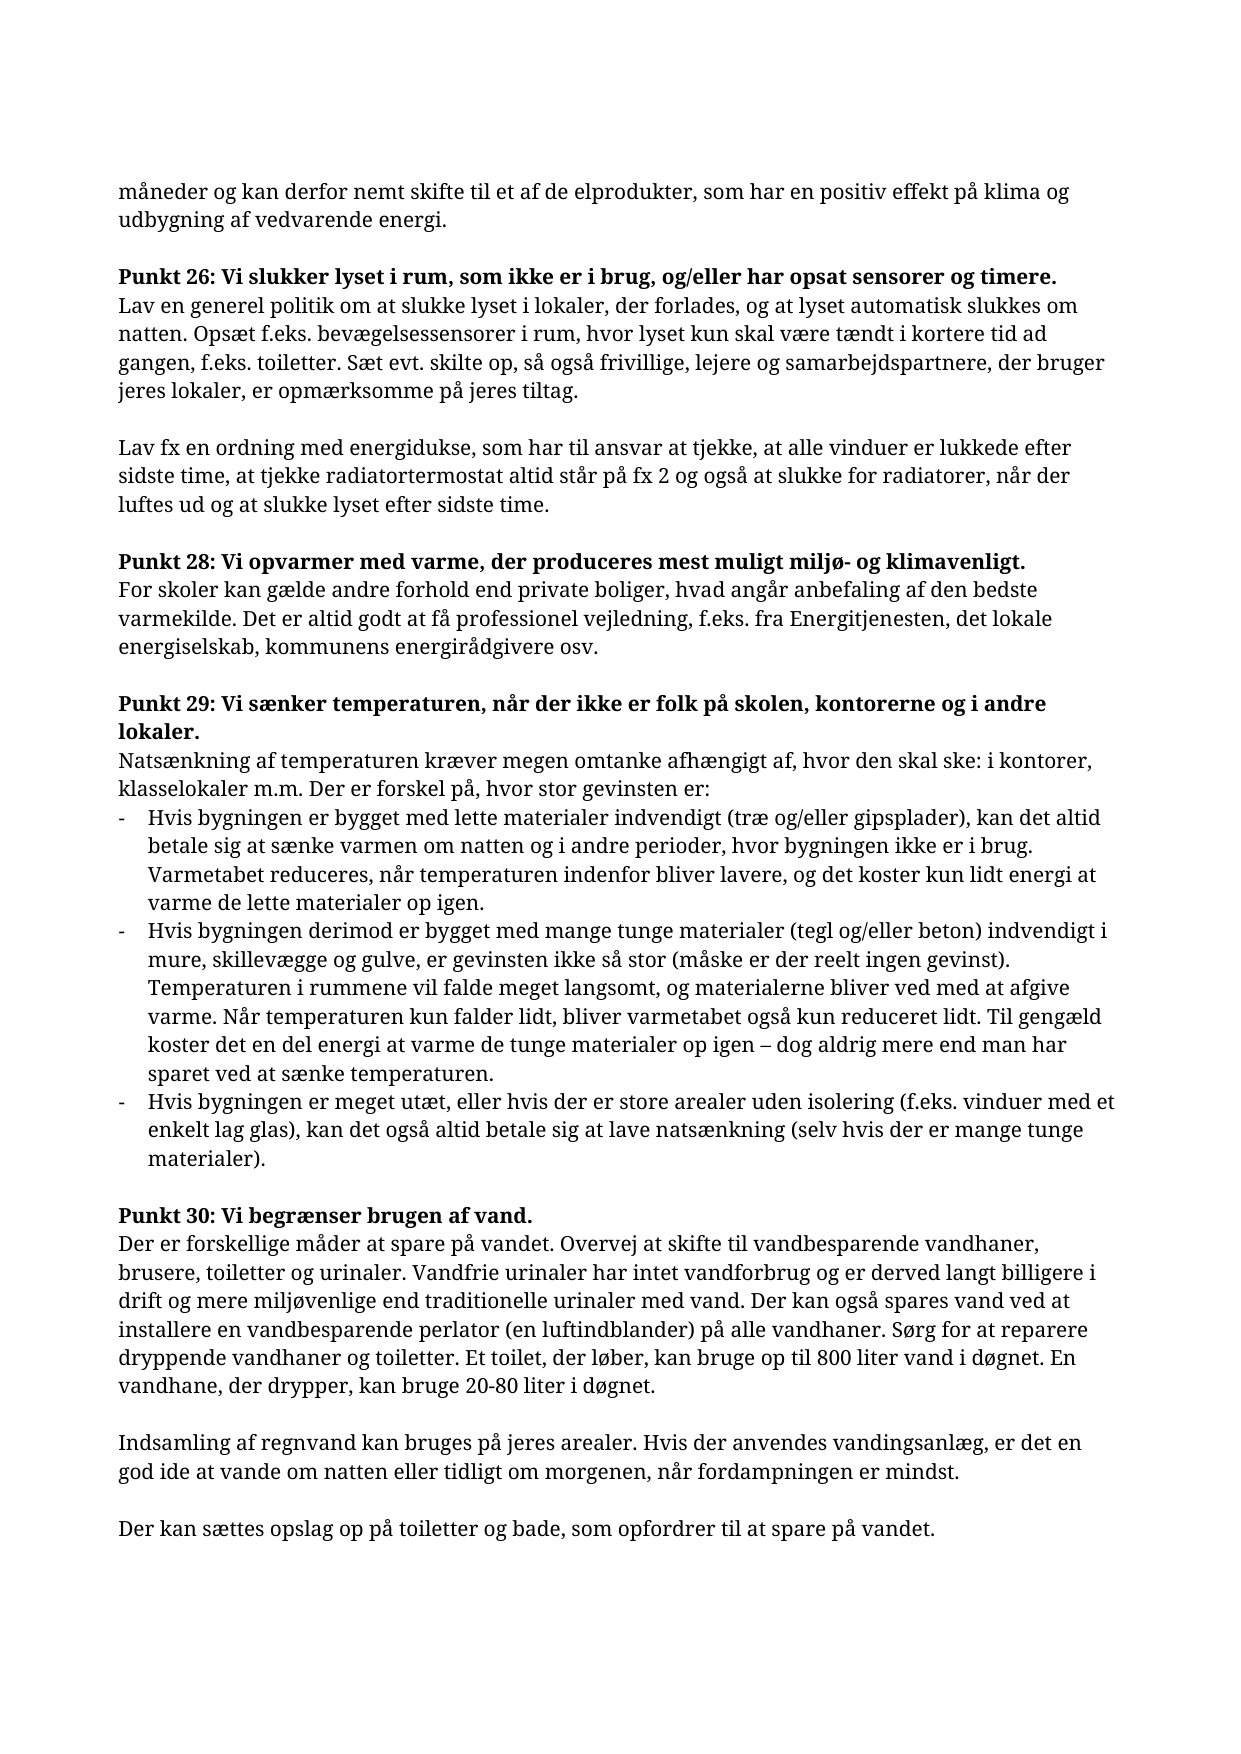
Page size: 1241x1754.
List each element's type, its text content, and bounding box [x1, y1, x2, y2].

text Lav fx en ordning med energidukse, som har til ansvar at tjekke, at alle vinduer er lukkede efter sidste time, at tjekke radiatortermostat altid står på fx 2 og også at slukke for radiatorer, når der luftes ud og at slukke lyset efter sidste time. [118, 433, 1122, 518]
text Lav en generel politik om at slukke lyset i lokaler, der forlades, og at lyset automatisk slukkes om natten. Opsæt f.eks. bevægelsessensorer i rum, hvor lyset kun skal være tændt i kortere tid ad gangen, f.eks. toiletter. Sæt evt. skilte op, så også frivillige, lejere og samarbejdspartnere, der bruger jeres lokaler, er opmærksomme på jeres tiltag. [118, 291, 1122, 405]
text Punkt 28: Vi opvarmer med varme, der produceres mest muligt miljø- og klimavenligt. For skoler kan gælde andre forhold end private boliger, hvad angår anbefaling af den bedste varmekilde. Det er altid godt at få professionel vejledning, f.eks. fra Energitjenesten, det lokale energiselskab, kommunens energirådgivere osv. [118, 547, 1122, 661]
list Hvis bygningen derimod er bygget med mange tunge materialer (tegl og/eller beton) indvendigt i mure, skillevægge og gulve, er gevinsten ikke så stor (måske er der reelt ingen gevinst). Temperaturen i rummene vil falde meget langsomt, og materialerne bliver ved med at afgive varme. Når temperaturen kun falder lidt, bliver varmetabet også kun reduceret lidt. Til gengæld koster det en del energi at varme de tunge materialer op igen – dog aldrig mere end man har sparet ved at sænke temperaturen. [118, 917, 1122, 1087]
list Hvis bygningen er bygget med lette materialer indvendigt (træ og/eller gipsplader), kan det altid betale sig at sænke varmen om natten og i andre perioder, hvor bygningen ikke er i brug. Varmetabet reduceres, når temperaturen indenfor bliver lavere, og det koster kun lidt energi at varme de lette materialer op igen. [118, 803, 1122, 917]
text Punkt 29: Vi sænker temperaturen, når der ikke er folk på skolen, kontorerne og i andre lokaler. [118, 689, 1122, 746]
list Hvis bygningen er meget utæt, eller hvis der er store arealer uden isolering (f.eks. vinduer med et enkelt lag glas), kan det også altid betale sig at lave natsænkning (selv hvis der er mange tunge materialer). [118, 1087, 1122, 1172]
text Punkt 26: Vi slukker lyset i rum, som ikke er i brug, og/eller har opsat sensorer og timere. [118, 262, 1122, 291]
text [118, 177, 1122, 234]
text Natsænkning af temperaturen kræver megen omtanke afhængigt af, hvor den skal ske: i kontorer, klasselokaler m.m. Der er forskel på, hvor stor gevinsten er: [118, 746, 1122, 803]
text Punkt 30: Vi begrænser brugen af vand. [118, 1201, 1122, 1229]
text Der kan sættes opslag op på toiletter og bade, som opfordrer til at spare på vandet. [118, 1514, 1122, 1542]
text Der er forskellige måder at spare på vandet. Overvej at skifte til vandbesparende vandhaner, brusere, toiletter og urinaler. Vandfrie urinaler har intet vandforbrug og er derved langt billigere i drift og mere miljøvenlige end traditionelle urinaler med vand. Der kan også spares vand ved at installere en vandbesparende perlator (en luftindblander) på alle vandhaner. Sørg for at reparere dryppende vandhaner og toiletter. Et toilet, der løber, kan bruge op til 800 liter vand i døgnet. En vandhane, der drypper, kan bruge 20-80 liter i døgnet. [118, 1229, 1122, 1400]
text Indsamling af regnvand kan bruges på jeres arealer. Hvis der anvendes vandingsanlæg, er det en god ide at vande om natten eller tidligt om morgenen, når fordampningen er mindst. [118, 1428, 1122, 1485]
